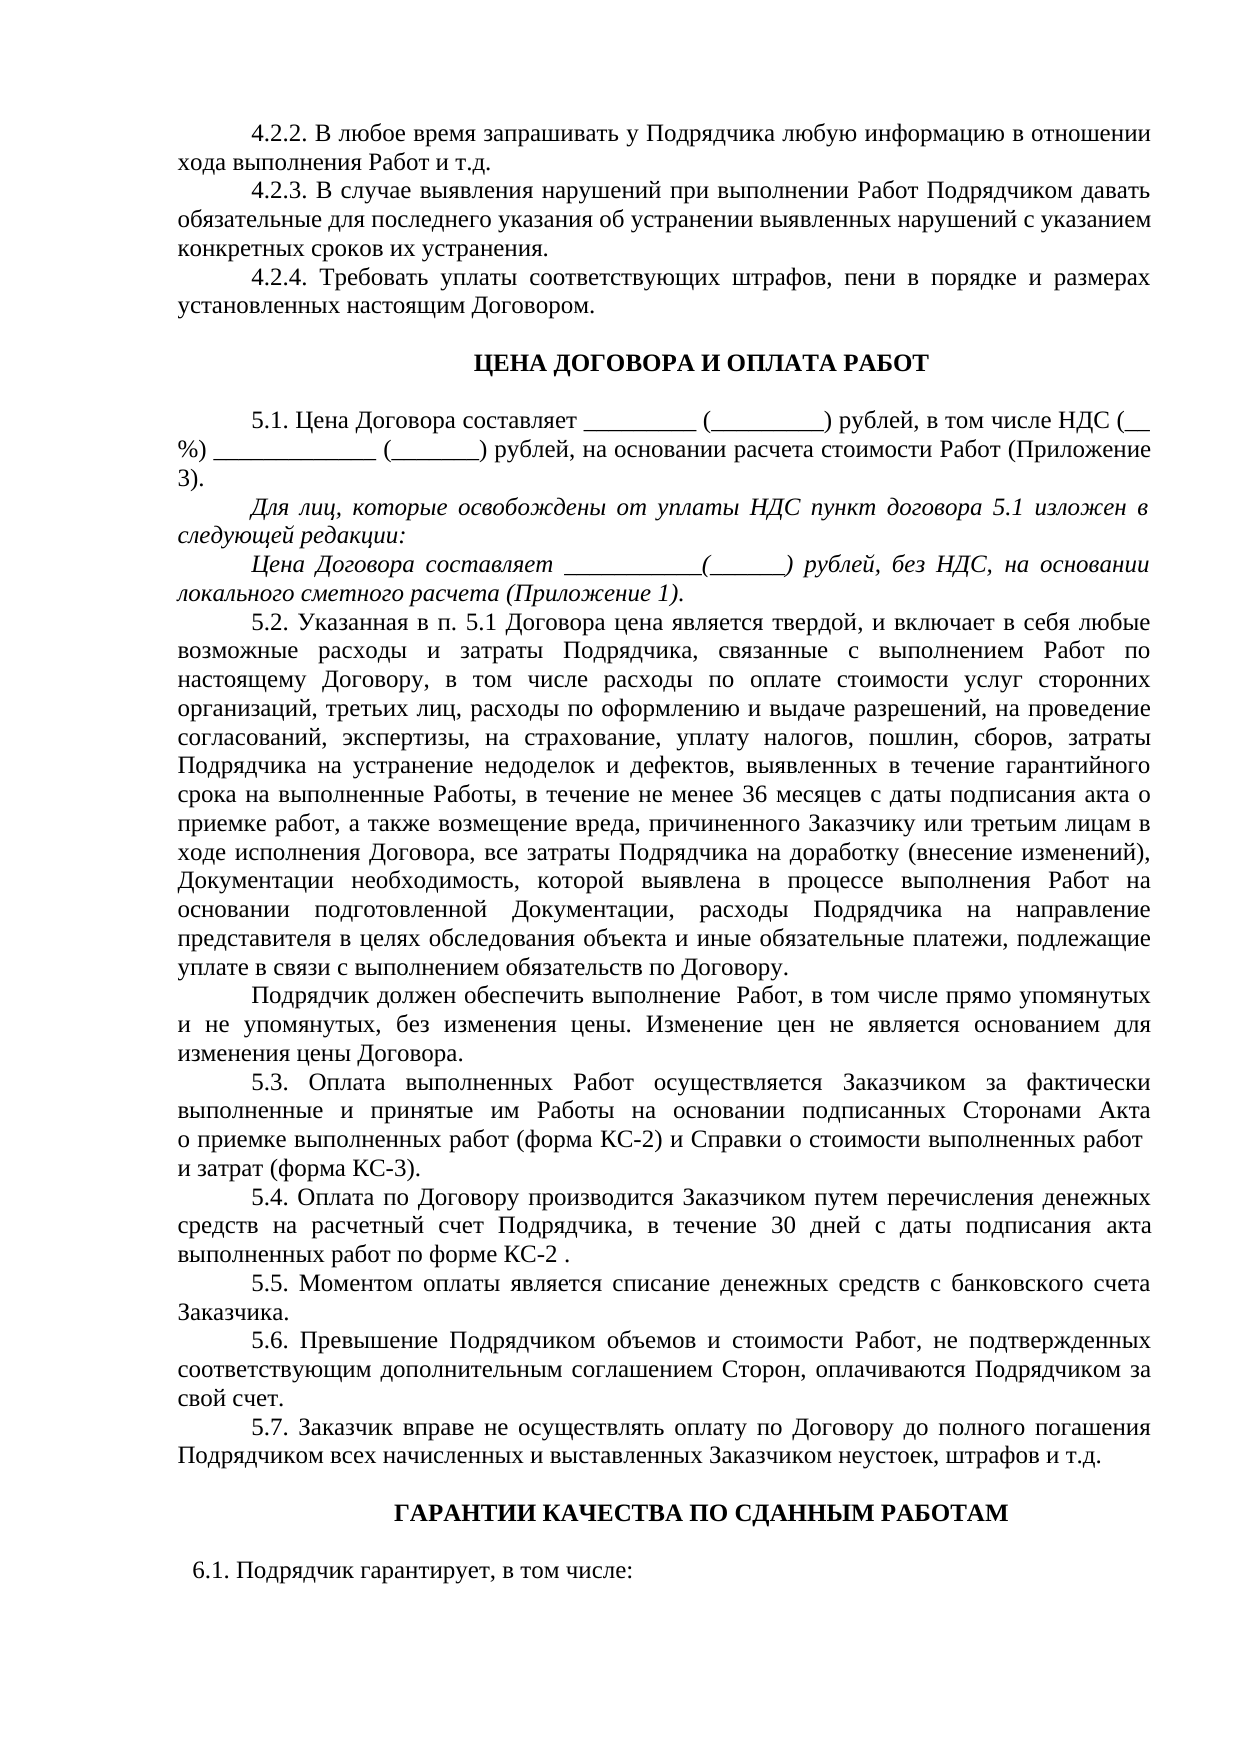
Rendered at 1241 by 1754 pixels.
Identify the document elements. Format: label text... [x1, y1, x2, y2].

text 5.1. Цена Договора составляет _________ (_________) рублей, в том числе НДС (__%) _____________ (_______) рублей, на основании расчета стоимости Работ (Приложение 3). [177, 406, 1152, 492]
text 5.6. Превышение Подрядчиком объемов и стоимости Работ, не подтвержденных соответствующим дополнительным соглашением Сторон, оплачиваются Подрядчиком за свой счет. [177, 1326, 1152, 1412]
text 5.7. Заказчик вправе не осуществлять оплату по Договору до полного погашения Подрядчиком всех начисленных и выставленных Заказчиком неустоек, штрафов и т.д. [177, 1412, 1152, 1469]
text Подрядчик должен обеспечить выполнение Работ, в том числе прямо упомянутых и не упомянутых, без изменения цены. Изменение цен не является основанием для изменения цены Договора. [177, 981, 1152, 1067]
text 5.5. Моментом оплаты является списание денежных средств с банковского счета Заказчика. [177, 1268, 1152, 1326]
text 5.4. Оплата по Договору производится Заказчиком путем перечисления денежных средств на расчетный счет Подрядчика, в течение 30 дней с даты подписания акта выполненных работ по форме КС-2 . [177, 1182, 1152, 1268]
text 5.3. Оплата выполненных Работ осуществляется Заказчиком за фактически выполненные и принятые им Работы на основании подписанных Сторонами Акта о приемке выполненных работ (форма КС-2) и Справки о стоимости выполненных работ и затрат (форма КС-3). [177, 1067, 1152, 1182]
text Цена Договора составляет ___________(______) рублей, без НДС, на основании локального сметного расчета (Приложение 1). [177, 549, 1152, 607]
text ГАРАНТИИ КАЧЕСТВА ПО СДАННЫМ РАБОТАМ [177, 1498, 1152, 1527]
text 4.2.2. В любое время запрашивать у Подрядчика любую информацию в отношении хода выполнения Работ и т.д. [177, 118, 1152, 176]
text ЦЕНА ДОГОВОРА И ОПЛАТА РАБОТ [177, 348, 1152, 377]
text 4.2.4. Требовать уплаты соответствующих штрафов, пени в порядке и размерах установленных настоящим Договором. [177, 262, 1152, 319]
text Для лиц, которые освобождены от уплаты НДС пункт договора 5.1 изложен в следующей редакции: [177, 492, 1152, 549]
text 4.2.3. В случае выявления нарушений при выполнении Работ Подрядчиком давать обязательные для последнего указания об устранении выявленных нарушений с указанием конкретных сроков их устранения. [177, 176, 1152, 262]
text 6.1. Подрядчик гарантирует, в том числе: [118, 1556, 1152, 1584]
text 5.2. Указанная в п. 5.1 Договора цена является твердой, и включает в себя любые возможные расходы и затраты Подрядчика, связанные с выполнением Работ по настоящему Договору, в том числе расходы по оплате стоимости услуг сторонних организаций, третьих лиц, расходы по оформлению и выдаче разрешений, на проведение согласований, экспертизы, на страхование, уплату налогов, пошлин, сборов, затраты Подрядчика на устранение недоделок и дефектов, выявленных в течение гарантийного срока на выполненные Работы, в течение не менее 36 месяцев с даты подписания акта о приемке работ, а также возмещение вреда, причиненного Заказчику или третьим лицам в ходе исполнения Договора, все затраты Подрядчика на доработку (внесение изменений), Документации необходимость, которой выявлена в процессе выполнения Работ на основании подготовленной Документации, расходы Подрядчика на направление представителя в целях обследования объекта и иные обязательные платежи, подлежащие уплате в связи с выполнением обязательств по Договору. [177, 607, 1152, 981]
